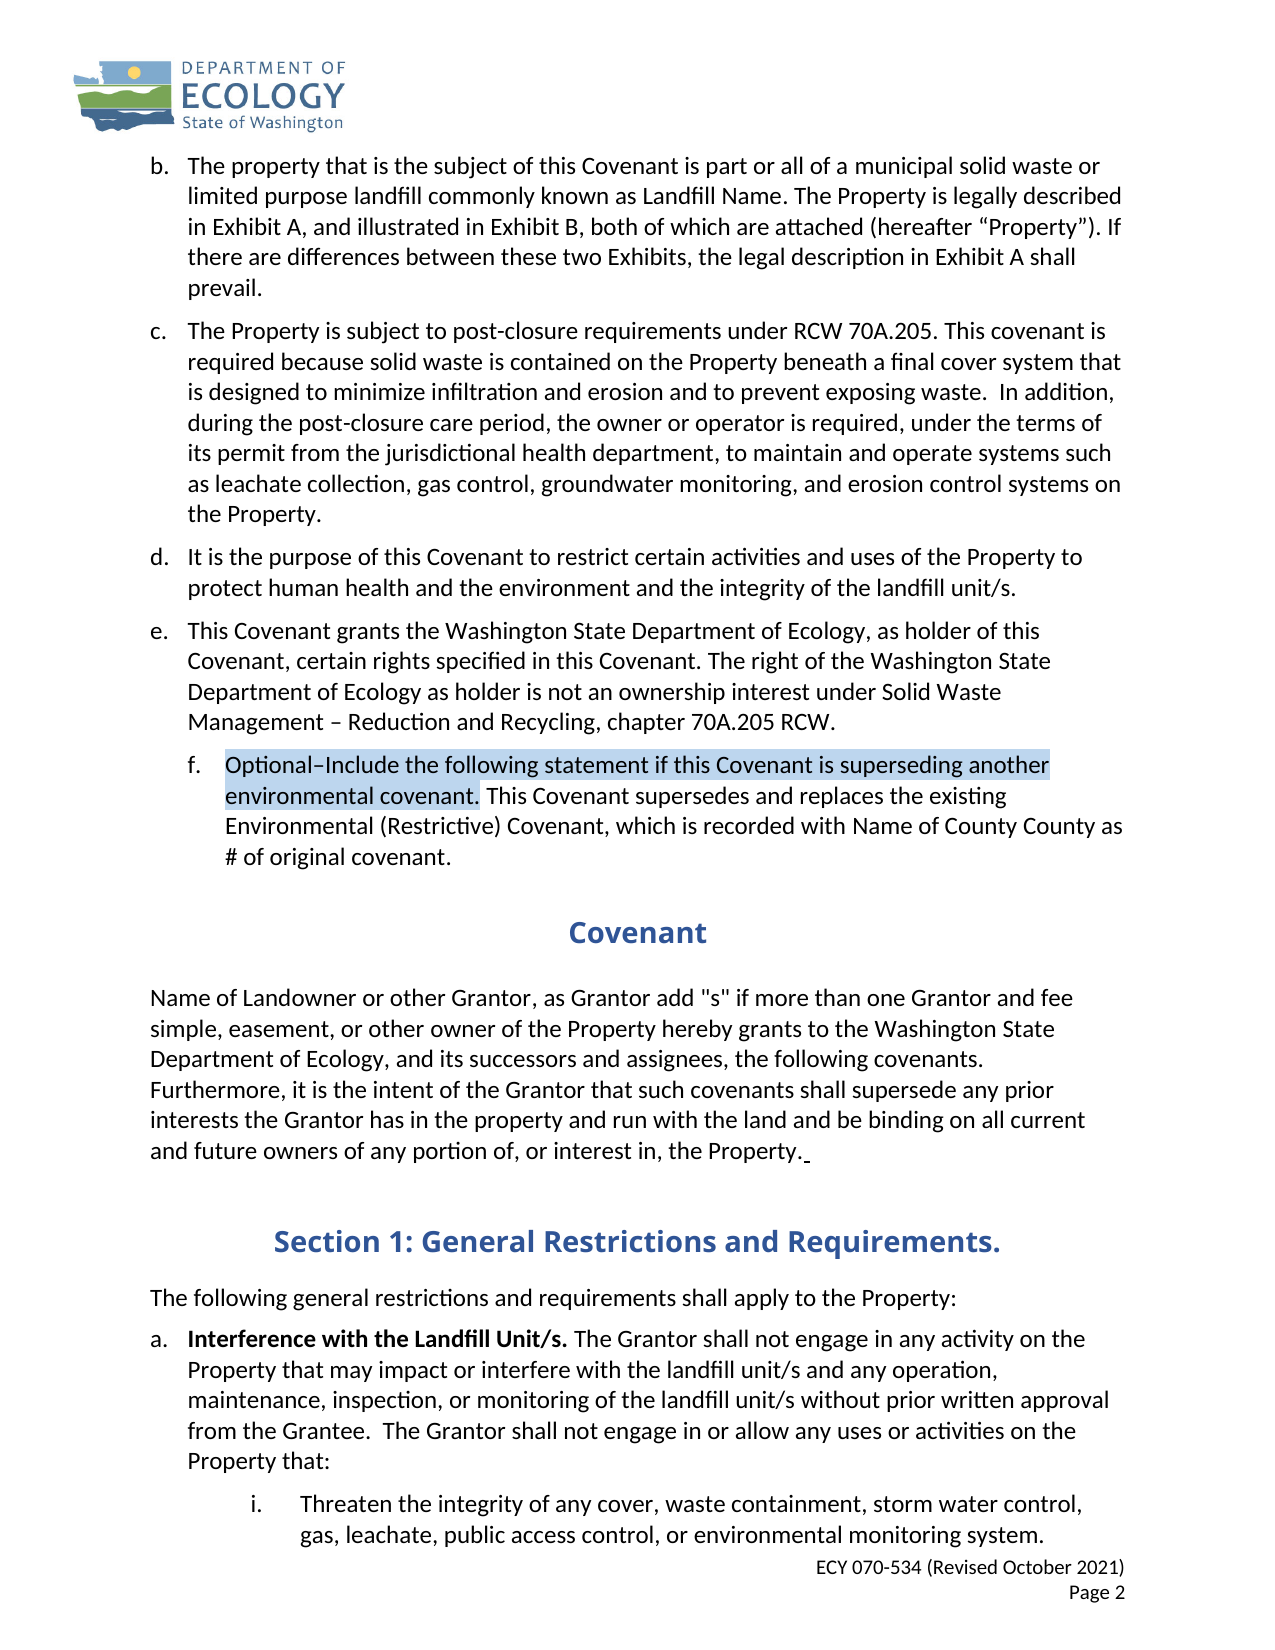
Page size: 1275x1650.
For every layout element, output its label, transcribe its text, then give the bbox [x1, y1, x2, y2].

list The property that is the subject of this Covenant is part or all of a municipal solid waste or limited purpose landfill commonly known as Landfill Name. The Property is legally described in Exhibit A, and illustrated in Exhibit B, both of which are attached (hereafter “Property”). If there are differences between these two Exhibits, the legal description in Exhibit A shall prevail. [150, 150, 1125, 303]
list This Covenant grants the Washington State Department of Ecology, as holder of this Covenant, certain rights specified in this Covenant. The right of the Washington State Department of Ecology as holder is not an ownership interest under Solid Waste Management – Reduction and Recycling, chapter 70A.205 RCW. [150, 615, 1125, 737]
list Optional–Include the following statement if this Covenant is superseding another environmental covenant. This Covenant supersedes and replaces the existing Environmental (Restrictive) Covenant, which is recorded with Name of County County as # of original covenant. [187, 749, 1125, 871]
subtitle Section 1: General Restrictions and Requirements. [150, 1221, 1125, 1261]
list The Property is subject to post-closure requirements under RCW 70A.205. This covenant is required because solid waste is contained on the Property beneath a final cover system that is designed to minimize infiltration and erosion and to prevent exposing waste. In addition, during the post-closure care period, the owner or operator is required, under the terms of its permit from the jurisdictional health department, to maintain and operate systems such as leachate collection, gas control, groundwater monitoring, and erosion control systems on the Property. [150, 315, 1125, 529]
picture [58, 43, 358, 149]
subtitle Covenant [150, 912, 1125, 952]
list Interference with the Landfill Unit/s. The Grantor shall not engage in any activity on the Property that may impact or interfere with the landfill unit/s and any operation, maintenance, inspection, or monitoring of the landfill unit/s without prior written approval from the Grantee. The Grantor shall not engage in or allow any uses or activities on the Property that: [150, 1323, 1125, 1476]
text The following general restrictions and requirements shall apply to the Property: [150, 1286, 1125, 1311]
text Name of Landowner or other Grantor, as Grantor add "s" if more than one Grantor and fee simple, easement, or other owner of the Property hereby grants to the Washington State Department of Ecology, and its successors and assignees, the following covenants. Furthermore, it is the intent of the Grantor that such covenants shall supersede any prior interests the Grantor has in the property and run with the land and be binding on all current and future owners of any portion of, or interest in, the Property. [150, 983, 1125, 1166]
list Threaten the integrity of any cover, waste containment, storm water control, gas, leachate, public access control, or environmental monitoring system. [262, 1488, 1125, 1549]
list It is the purpose of this Covenant to restrict certain activities and uses of the Property to protect human health and the environment and the integrity of the landfill unit/s. [150, 541, 1125, 602]
